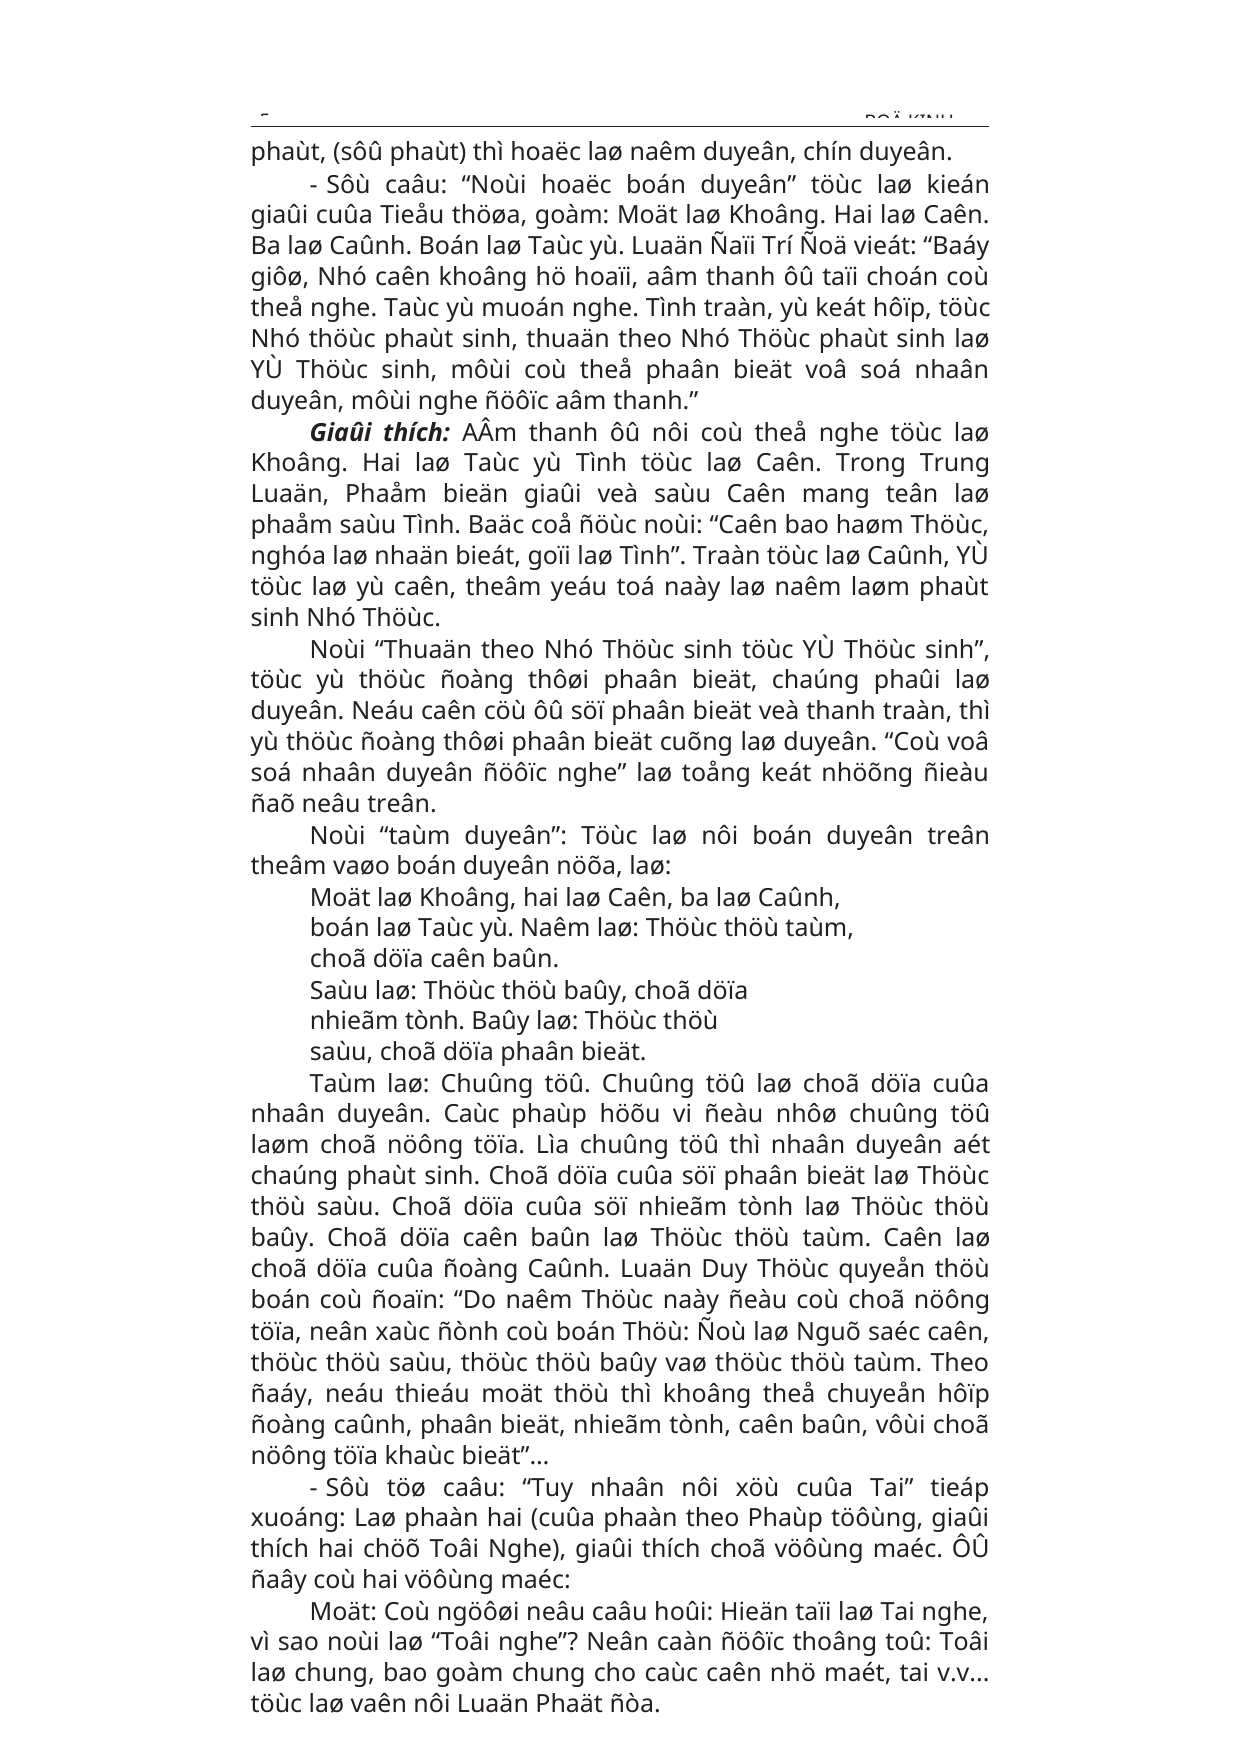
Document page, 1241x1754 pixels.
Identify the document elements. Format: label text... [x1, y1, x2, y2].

list Sôù caâu: “Noùi hoaëc boán duyeân” töùc laø kieán giaûi cuûa Tieåu thöøa, goàm: Moät laø Khoâng. Hai laø Caên. Ba laø Caûnh. Boán laø Taùc yù. Luaän Ñaïi Trí Ñoä vieát: “Baáy giôø, Nhó caên khoâng hö hoaïi, aâm thanh ôû taïi choán coù theå nghe. Taùc yù muoán nghe. Tình traàn, yù keát hôïp, töùc Nhó thöùc phaùt sinh, thuaän theo Nhó Thöùc phaùt sinh laø YÙ Thöùc sinh, môùi coù theå phaân bieät voâ soá nhaân duyeân, môùi nghe ñöôïc aâm thanh.” [250, 168, 990, 417]
text Saùu laø: Thöùc thöù baûy, choã döïa nhieãm tònh. Baûy laø: Thöùc thöù saùu, choã döïa phaân bieät. [309, 975, 764, 1068]
text Moät: Coù ngöôøi neâu caâu hoûi: Hieän taïi laø Tai nghe, vì sao noùi laø “Toâi nghe”? Neân caàn ñöôïc thoâng toû: Toâi laø chung, bao goàm chung cho caùc caên nhö maét, tai v.v... töùc laø vaên nôi Luaän Phaät ñòa. [250, 1596, 990, 1719]
list Sôù töø caâu: “Tuy nhaân nôi xöù cuûa Tai” tieáp xuoáng: Laø phaàn hai (cuûa phaàn theo Phaùp töôùng, giaûi thích hai chöõ Toâi Nghe), giaûi thích choã vöôùng maéc. ÔÛ ñaây coù hai vöôùng maéc: [250, 1471, 990, 1596]
text Moät laø Khoâng, hai laø Caên, ba laø Caûnh, boán laø Taùc yù. Naêm laø: Thöùc thöù taùm, choã döïa caên baûn. [309, 882, 877, 975]
text phaùt, (sôû phaùt) thì hoaëc laø naêm duyeân, chín duyeân. [250, 134, 1065, 167]
text Giaûi thích: AÂm thanh ôû nôi coù theå nghe töùc laø Khoâng. Hai laø Taùc yù Tình töùc laø Caên. Trong Trung Luaän, Phaåm bieän giaûi veà saùu Caên mang teân laø phaåm saùu Tình. Baäc coå ñöùc noùi: “Caên bao haøm Thöùc, nghóa laø nhaän bieát, goïi laø Tình”. Traàn töùc laø Caûnh, YÙ töùc laø yù caên, theâm yeáu toá naày laø naêm laøm phaùt sinh Nhó Thöùc. [250, 417, 990, 634]
text Noùi “taùm duyeân”: Töùc laø nôi boán duyeân treân theâm vaøo boán duyeân nöõa, laø: [250, 820, 990, 882]
text Taùm laø: Chuûng töû. Chuûng töû laø choã döïa cuûa nhaân duyeân. Caùc phaùp höõu vi ñeàu nhôø chuûng töû laøm choã nöông töïa. Lìa chuûng töû thì nhaân duyeân aét chaúng phaùt sinh. Choã döïa cuûa söï phaân bieät laø Thöùc thöù saùu. Choã döïa cuûa söï nhieãm tònh laø Thöùc thöù baûy. Choã döïa caên baûn laø Thöùc thöù taùm. Caên laø choã döïa cuûa ñoàng Caûnh. Luaän Duy Thöùc quyeån thöù boán coù ñoaïn: “Do naêm Thöùc naày ñeàu coù choã nöông töïa, neân xaùc ñònh coù boán Thöù: Ñoù laø Nguõ saéc caên, thöùc thöù saùu, thöùc thöù baûy vaø thöùc thöù taùm. Theo ñaáy, neáu thieáu moät thöù thì khoâng theå chuyeån hôïp ñoàng caûnh, phaân bieät, nhieãm tònh, caên baûn, vôùi choã nöông töïa khaùc bieät”… [250, 1068, 990, 1471]
text Noùi “Thuaän theo Nhó Thöùc sinh töùc YÙ Thöùc sinh”, töùc yù thöùc ñoàng thôøi phaân bieät, chaúng phaûi laø duyeân. Neáu caên cöù ôû söï phaân bieät veà thanh traàn, thì yù thöùc ñoàng thôøi phaân bieät cuõng laø duyeân. “Coù voâ soá nhaân duyeân ñöôïc nghe” laø toång keát nhöõng ñieàu ñaõ neâu treân. [250, 634, 990, 820]
